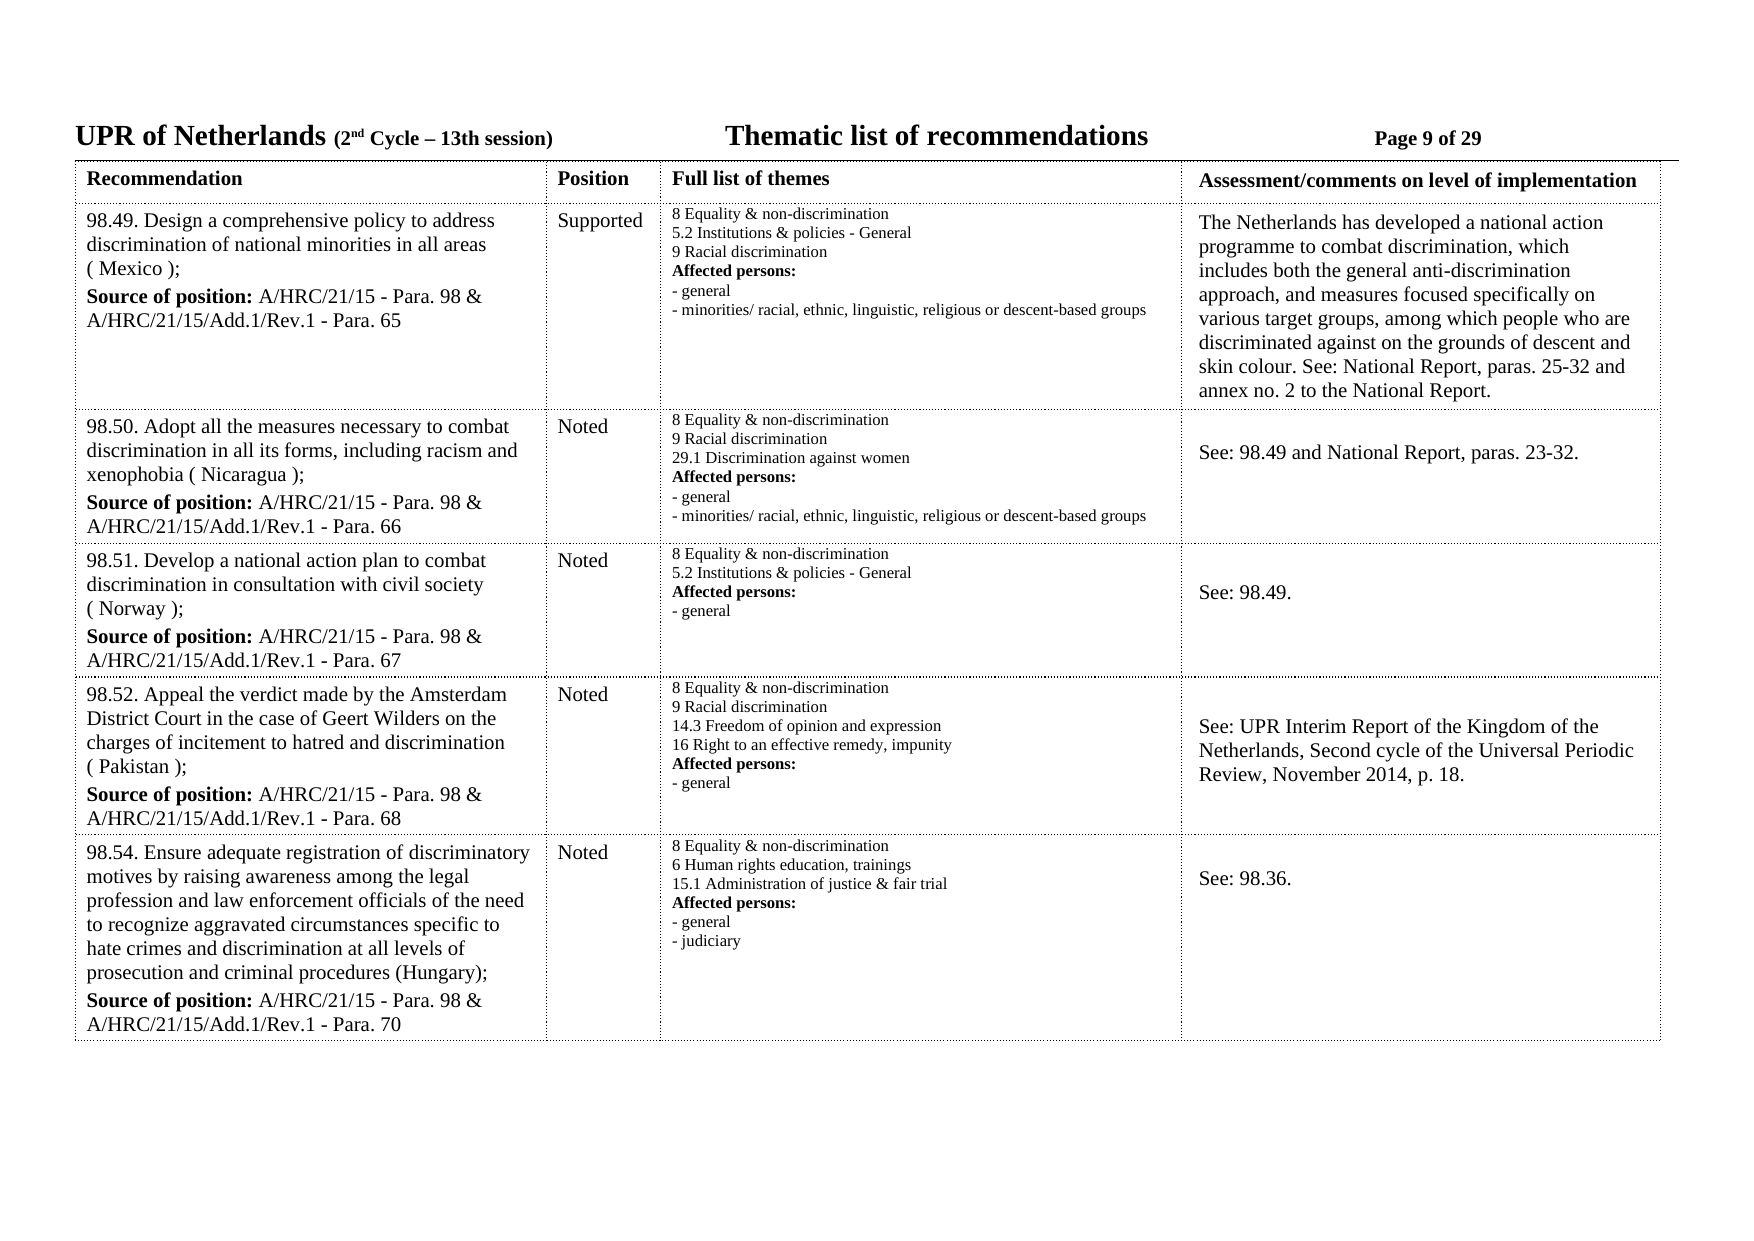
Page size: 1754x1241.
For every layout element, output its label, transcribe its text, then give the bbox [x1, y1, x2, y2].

table_header Recommendation [75, 161, 546, 203]
table_cell Noted [546, 409, 661, 543]
table_cell 98.54. Ensure adequate registration of discriminatory motives by raising awareness among the legal profession and law enforcement officials of the need to recognize aggravated circumstances specific to hate crimes and discrimination at all levels of prosecution and criminal procedures (Hungary); Source of position: A/HRC/21/15 - Para. 98 & A/HRC/21/15/Add.1/Rev.1 - Para. 70 [75, 834, 546, 1040]
table_cell Noted [546, 676, 661, 834]
table_cell 8 Equality & non-discrimination 5.2 Institutions & policies - General Affected persons: - general [661, 543, 1181, 676]
table_cell 98.49. Design a comprehensive policy to address discrimination of national minorities in all areas ( Mexico ); Source of position: A/HRC/21/15 - Para. 98 & A/HRC/21/15/Add.1/Rev.1 - Para. 65 [75, 203, 546, 409]
table_cell Supported [546, 203, 661, 409]
table_cell See: 98.36. [1181, 834, 1661, 1040]
table_cell Noted [546, 834, 661, 1040]
table_cell 98.51. Develop a national action plan to combat discrimination in consultation with civil society ( Norway ); Source of position: A/HRC/21/15 - Para. 98 & A/HRC/21/15/Add.1/Rev.1 - Para. 67 [75, 543, 546, 676]
table_header Full list of themes [661, 161, 1181, 203]
table_cell Noted [546, 543, 661, 676]
table_cell See: 98.49 and National Report, paras. 23-32. [1181, 409, 1661, 543]
table_cell 98.50. Adopt all the measures necessary to combat discrimination in all its forms, including racism and xenophobia ( Nicaragua ); Source of position: A/HRC/21/15 - Para. 98 & A/HRC/21/15/Add.1/Rev.1 - Para. 66 [75, 409, 546, 543]
table_cell 8 Equality & non-discrimination 5.2 Institutions & policies - General 9 Racial discrimination Affected persons: - general - minorities/ racial, ethnic, linguistic, religious or descent-based groups [661, 203, 1181, 409]
table_cell 98.52. Appeal the verdict made by the Amsterdam District Court in the case of Geert Wilders on the charges of incitement to hatred and discrimination ( Pakistan ); Source of position: A/HRC/21/15 - Para. 98 & A/HRC/21/15/Add.1/Rev.1 - Para. 68 [75, 676, 546, 834]
table_cell See: 98.49. [1181, 543, 1661, 676]
table_cell 8 Equality & non-discrimination 9 Racial discrimination 29.1 Discrimination against women Affected persons: - general - minorities/ racial, ethnic, linguistic, religious or descent-based groups [661, 409, 1181, 543]
table_header Position [546, 161, 661, 203]
table_cell 8 Equality & non-discrimination 9 Racial discrimination 14.3 Freedom of opinion and expression 16 Right to an effective remedy, impunity Affected persons: - general [661, 676, 1181, 834]
table_cell The Netherlands has developed a national action programme to combat discrimination, which includes both the general anti-discrimination approach, and measures focused specifically on various target groups, among which people who are discriminated against on the grounds of descent and skin colour. See: National Report, paras. 25-32 and annex no. 2 to the National Report. [1181, 203, 1661, 409]
table_cell 8 Equality & non-discrimination 6 Human rights education, trainings 15.1 Administration of justice & fair trial Affected persons: - general - judiciary [661, 834, 1181, 1040]
table_cell See: UPR Interim Report of the Kingdom of the Netherlands, Second cycle of the Universal Periodic Review, November 2014, p. 18. [1181, 676, 1661, 834]
table_header Assessment/comments on level of implementation [1181, 161, 1661, 203]
